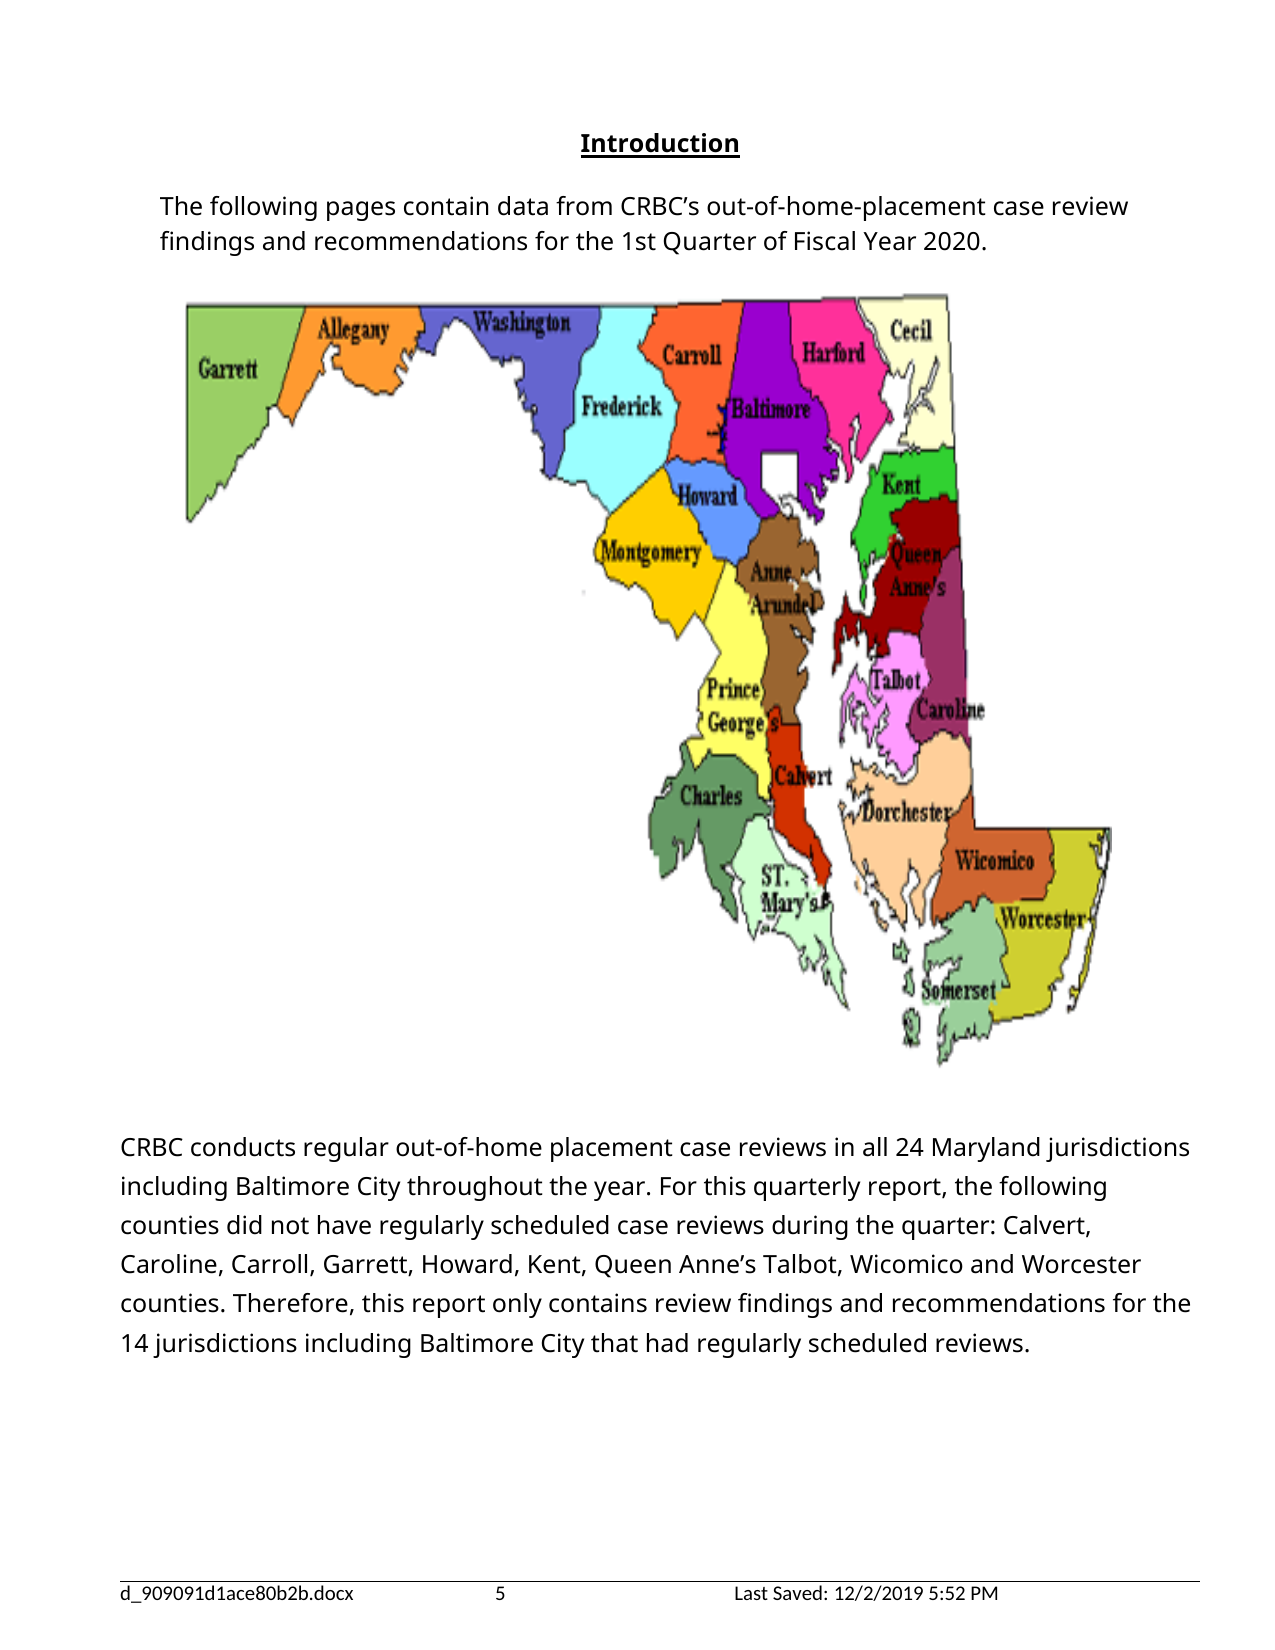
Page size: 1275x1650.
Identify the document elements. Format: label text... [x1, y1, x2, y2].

text CRBC conducts regular out-of-home placement case reviews in all 24 Maryland jurisdictions including Baltimore City throughout the year. For this quarterly report, the following counties did not have regularly scheduled case reviews during the quarter: Calvert, Caroline, Carroll, Garrett, Howard, Kent, Queen Anne’s Talbot, Wicomico and Worcester counties. Therefore, this report only contains review findings and recommendations for the 14 jurisdictions including Baltimore City that had regularly scheduled reviews. [120, 1129, 1200, 1359]
picture [185, 292, 1112, 1071]
text The following pages contain data from CRBC’s out-of-home-placement case review findings and recommendations for the 1st Quarter of Fiscal Year 2020. [159, 188, 1200, 257]
text Introduction [120, 127, 1200, 156]
